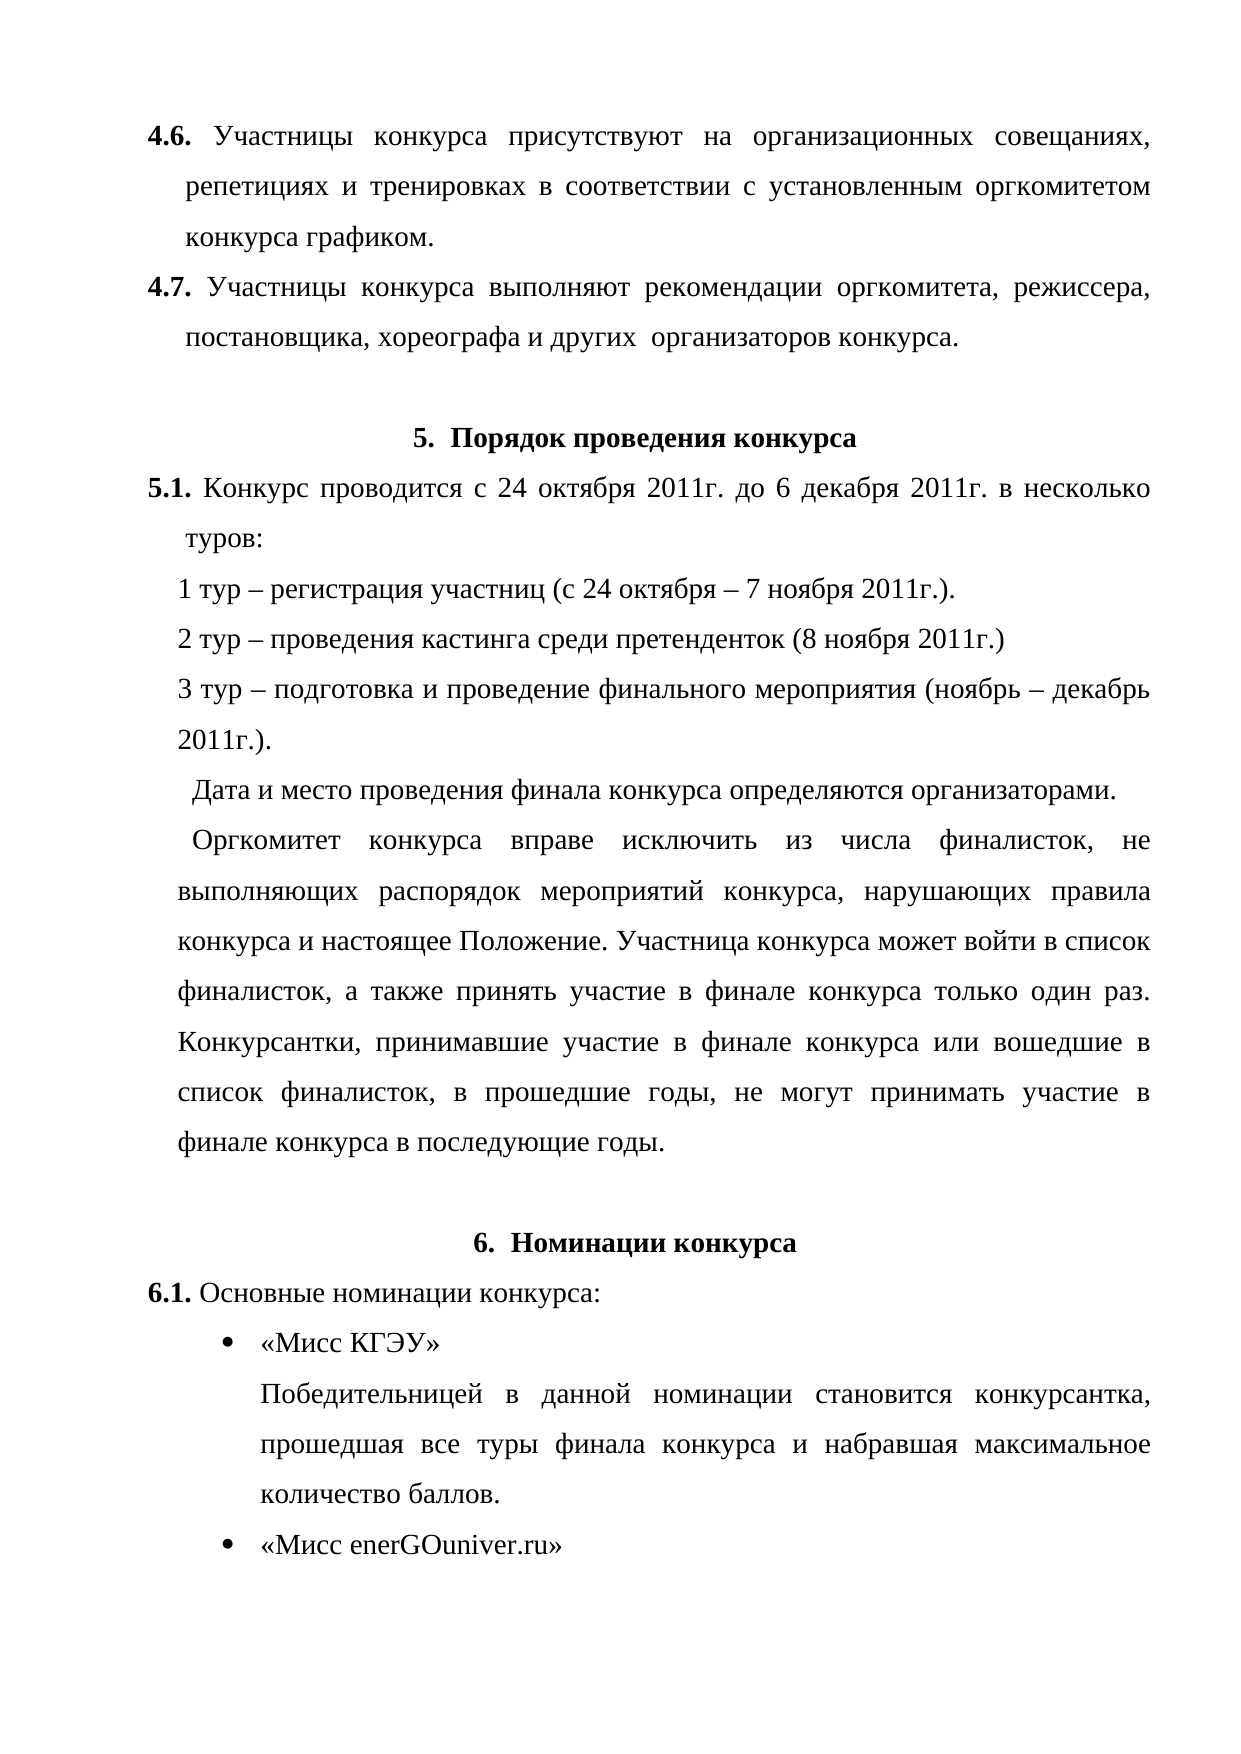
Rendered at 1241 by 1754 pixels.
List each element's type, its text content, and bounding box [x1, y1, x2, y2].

list Номинации конкурса [118, 1225, 1152, 1258]
list Участницы конкурса выполняют рекомендации оргкомитета, режиссера, постановщика, хореографа и других организаторов конкурса. [148, 269, 1152, 353]
list Участницы конкурса присутствуют на организационных совещаниях, репетициях и тренировках в соответствии с установленным оргкомитетом конкурса графиком. [148, 118, 1152, 252]
text Оргкомитет конкурса вправе исключить из числа финалисток, не выполняющих распорядок мероприятий конкурса, нарушающих правила конкурса и настоящее Положение. Участница конкурса может войти в список финалисток, а также принять участие в финале конкурса только один раз. Конкурсантки, принимавшие участие в финале конкурса или вошедшие в список финалисток, в прошедшие годы, не могут принимать участие в финале конкурса в последующие годы. [118, 822, 1152, 1158]
list 2 тур – проведения кастинга среди претенденток (8 ноября 2011г.) [177, 621, 1152, 655]
list 1 тур – регистрация участниц (с 24 октября – 7 ноября 2011г.). [177, 571, 1152, 604]
list Порядок проведения конкурса [118, 420, 1152, 453]
list «Мисс КГЭУ» [223, 1326, 1152, 1359]
list Конкурс проводится с 24 октября 2011г. до 6 декабря 2011г. в несколько туров: [148, 470, 1152, 554]
list Дата и место проведения финала конкурса определяются организаторами. [177, 772, 1152, 806]
list «Мисс enerGOuniver.ru» [223, 1527, 1152, 1561]
list 3 тур – подготовка и проведение финального мероприятия (ноябрь – декабрь 2011г.). [177, 672, 1152, 755]
list Победительницей в данной номинации становится конкурсантка, прошедшая все туры финала конкурса и набравшая максимальное количество баллов. [260, 1376, 1152, 1510]
list Основные номинации конкурса: [148, 1275, 1152, 1309]
